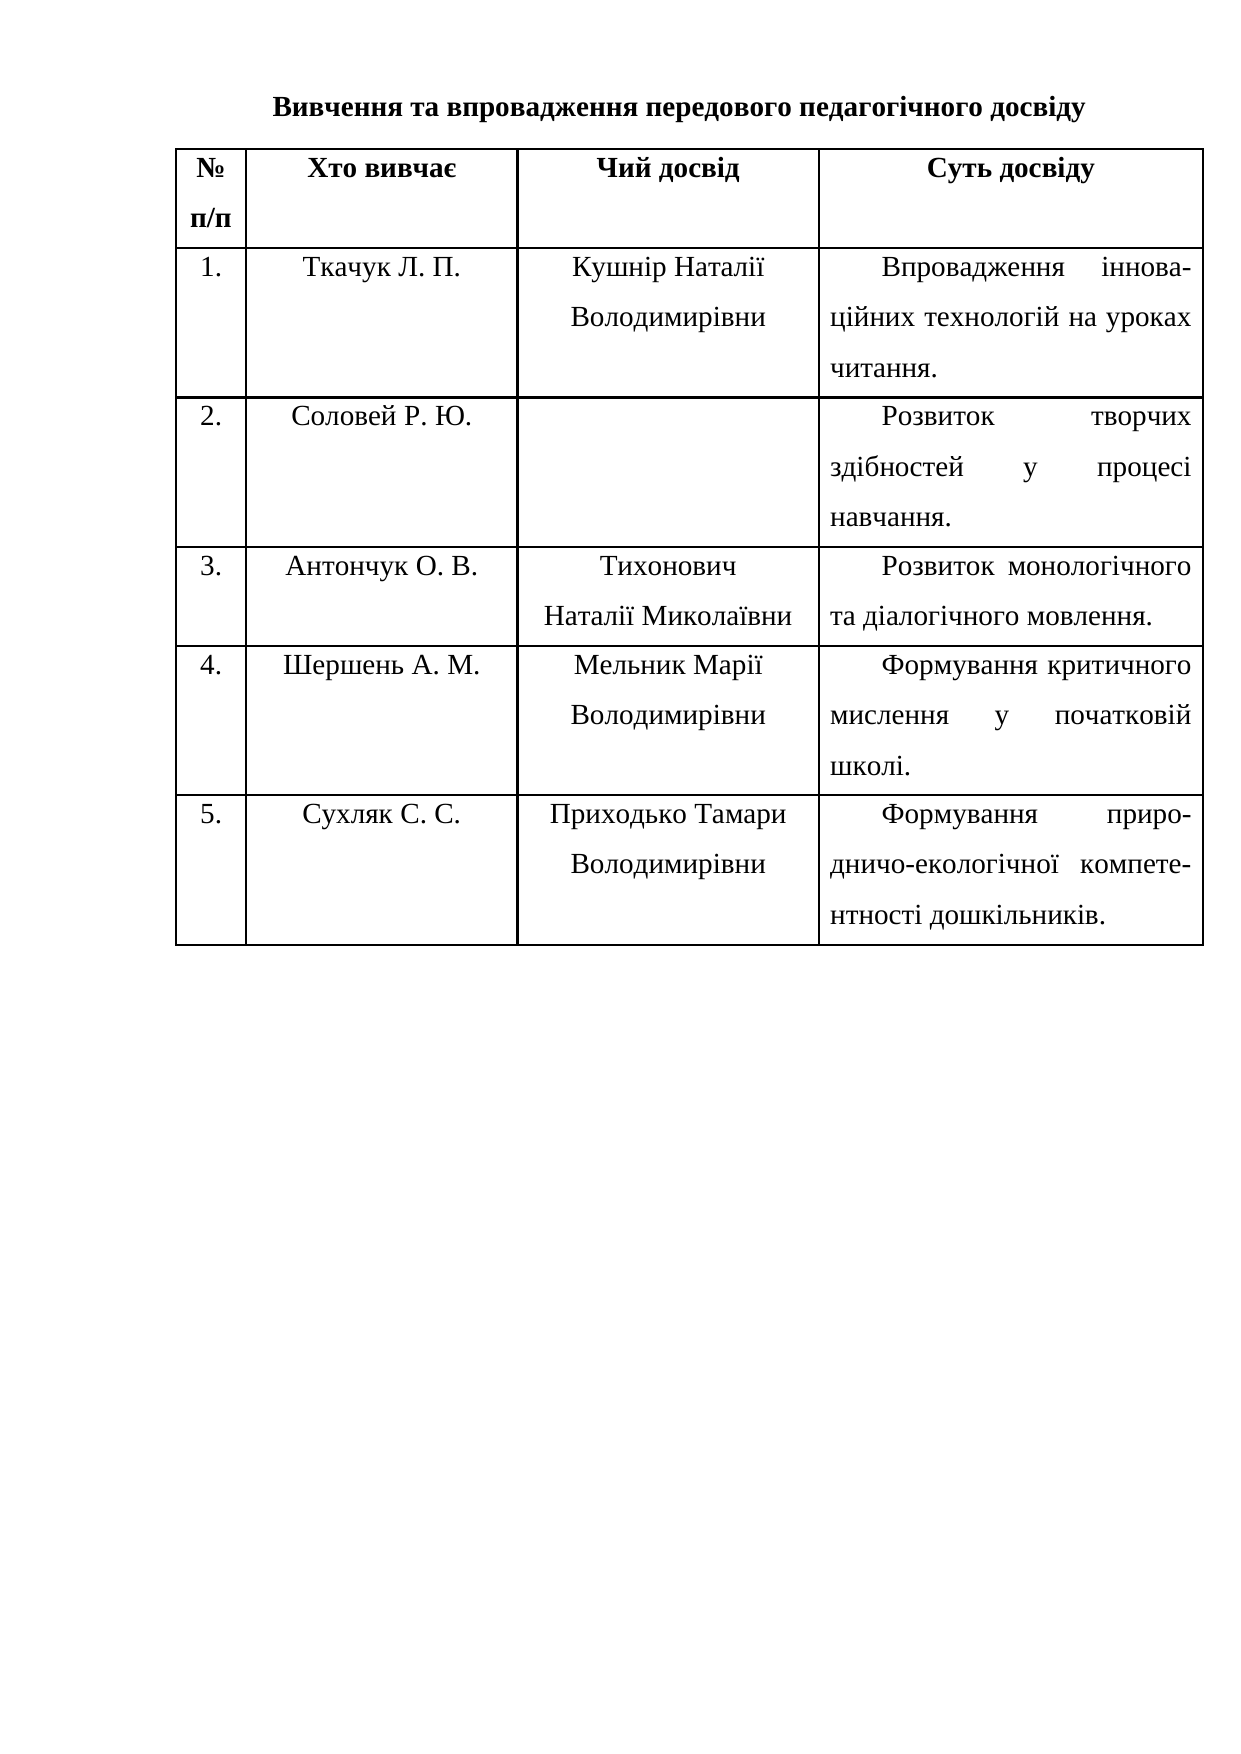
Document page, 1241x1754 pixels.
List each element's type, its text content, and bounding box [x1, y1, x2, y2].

table_cell Ткачук Л. П. [247, 249, 516, 396]
table_header Суть досвіду [820, 150, 1202, 247]
table_cell Тихонович Наталії Миколаївни [519, 548, 818, 645]
table_cell Антончук О. В. [247, 548, 516, 645]
table_header Хто вивчає [247, 150, 516, 247]
table_cell Формування критичного мислення у початковій школі. [820, 647, 1202, 794]
table_cell [519, 399, 818, 546]
table_header Чий досвід [519, 150, 818, 247]
table_cell Мельник Марії Володимирівни [519, 647, 818, 794]
table_cell 5. [177, 796, 245, 944]
table_cell Формування приро-дничо-екологічної компете-нтності дошкільників. [820, 796, 1202, 944]
table_cell 2. [177, 399, 245, 546]
table_cell 3. [177, 548, 245, 645]
table_cell 4. [177, 647, 245, 794]
table_cell Приходько Тамари Володимирівни [519, 796, 818, 944]
table_header № п/п [177, 150, 245, 247]
table_cell Впровадження іннова-ційних технологій на уроках читання. [820, 249, 1202, 396]
table_cell Соловей Р. Ю. [247, 399, 516, 546]
table_cell 1. [177, 249, 245, 396]
table_cell Сухляк С. С. [247, 796, 516, 944]
table_cell Розвиток творчих здібностей у процесі навчання. [820, 399, 1202, 546]
table_cell Шершень А. М. [247, 647, 516, 794]
text Вивчення та впровадження передового педагогічного досвіду [177, 89, 1181, 122]
table_cell Кушнір Наталії Володимирівни [519, 249, 818, 396]
table_cell Розвиток монологічного та діалогічного мовлення. [820, 548, 1202, 645]
